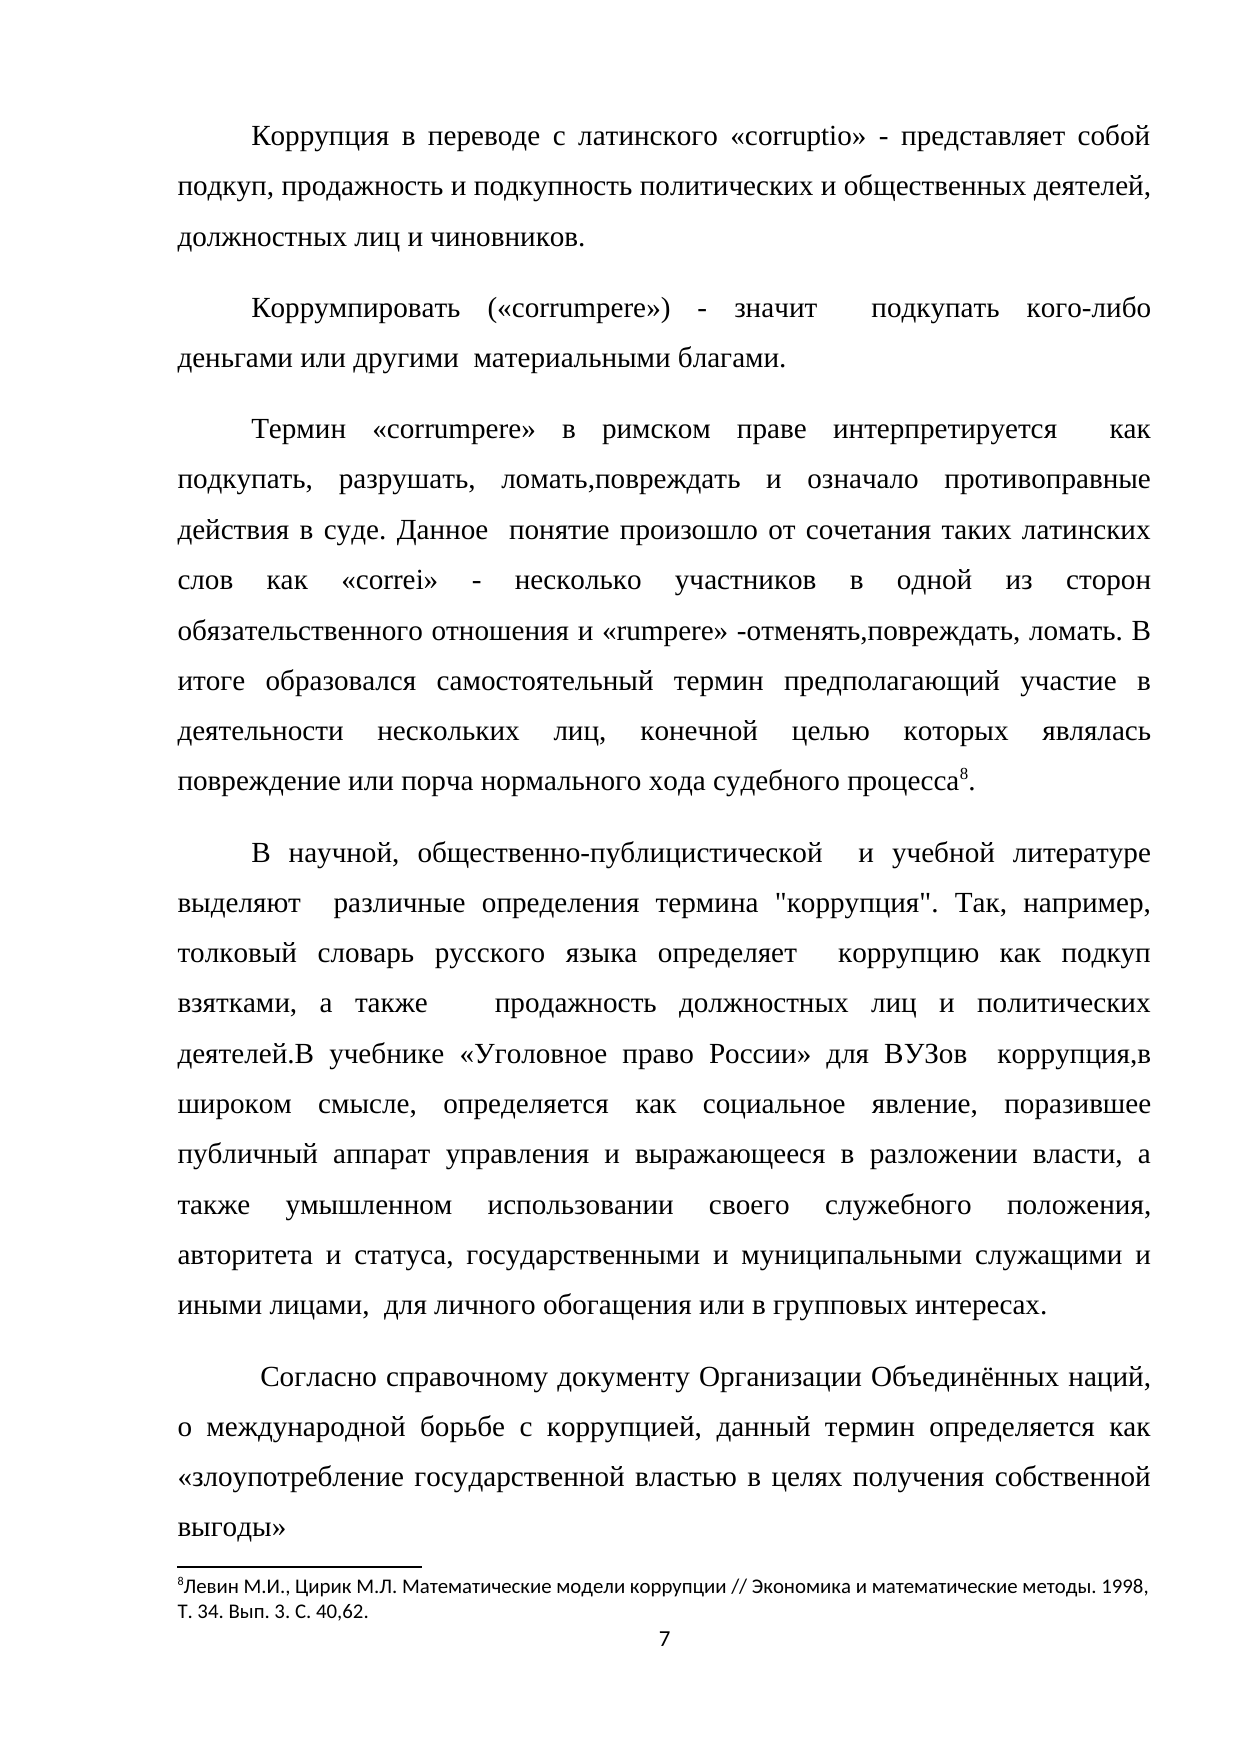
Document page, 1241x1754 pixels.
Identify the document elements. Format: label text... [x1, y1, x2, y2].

text Коррумпировать («corrumpere») - значит подкупать кого-либо деньгами или другими материальными благами. [177, 290, 1152, 374]
text Термин «corrumpere» в римском праве интерпретируется как подкупать, разрушать, ломать,повреждать и означало противоправные действия в суде. Данное понятие произошло от сочетания таких латинских слов как «correi» - несколько участников в одной из сторон обязательственного отношения и «rumpere» -отменять,повреждать, ломать. В итоге образовался самостоятельный термин предполагающий участие в деятельности нескольких лиц, конечной целью которых являлась повреждение или порча нормального хода судебного процесса. [177, 411, 1152, 797]
text Согласно справочному документу Организации Объединённых наций, о международной борьбе с коррупцией, данный термин определяется как «злоупотребление государственной властью в целях получения собственной выгоды» [177, 1359, 1152, 1543]
text Коррупция в переводе с латинского «сorruptio» - представляет собой подкуп, продажность и подкупность политических и общественных деятелей, должностных лиц и чиновников. [177, 118, 1152, 252]
text В научной, общественно-публицистической и учебной литературе выделяют различные определения термина "коррупция". Так, например, толковый словарь русского языка определяет коррупцию как подкуп взятками, а также продажность должностных лиц и политических деятелей.В учебнике «Уголовное право России» для ВУЗов коррупция,в широком смысле, определяется как социальное явление, поразившее публичный аппарат управления и выражающееся в разложении власти, а также умышленном использовании своего служебного положения, авторитета и статуса, государственными и муниципальными служащими и иными лицами, для личного обогащения или в групповых интересах. [177, 835, 1152, 1321]
